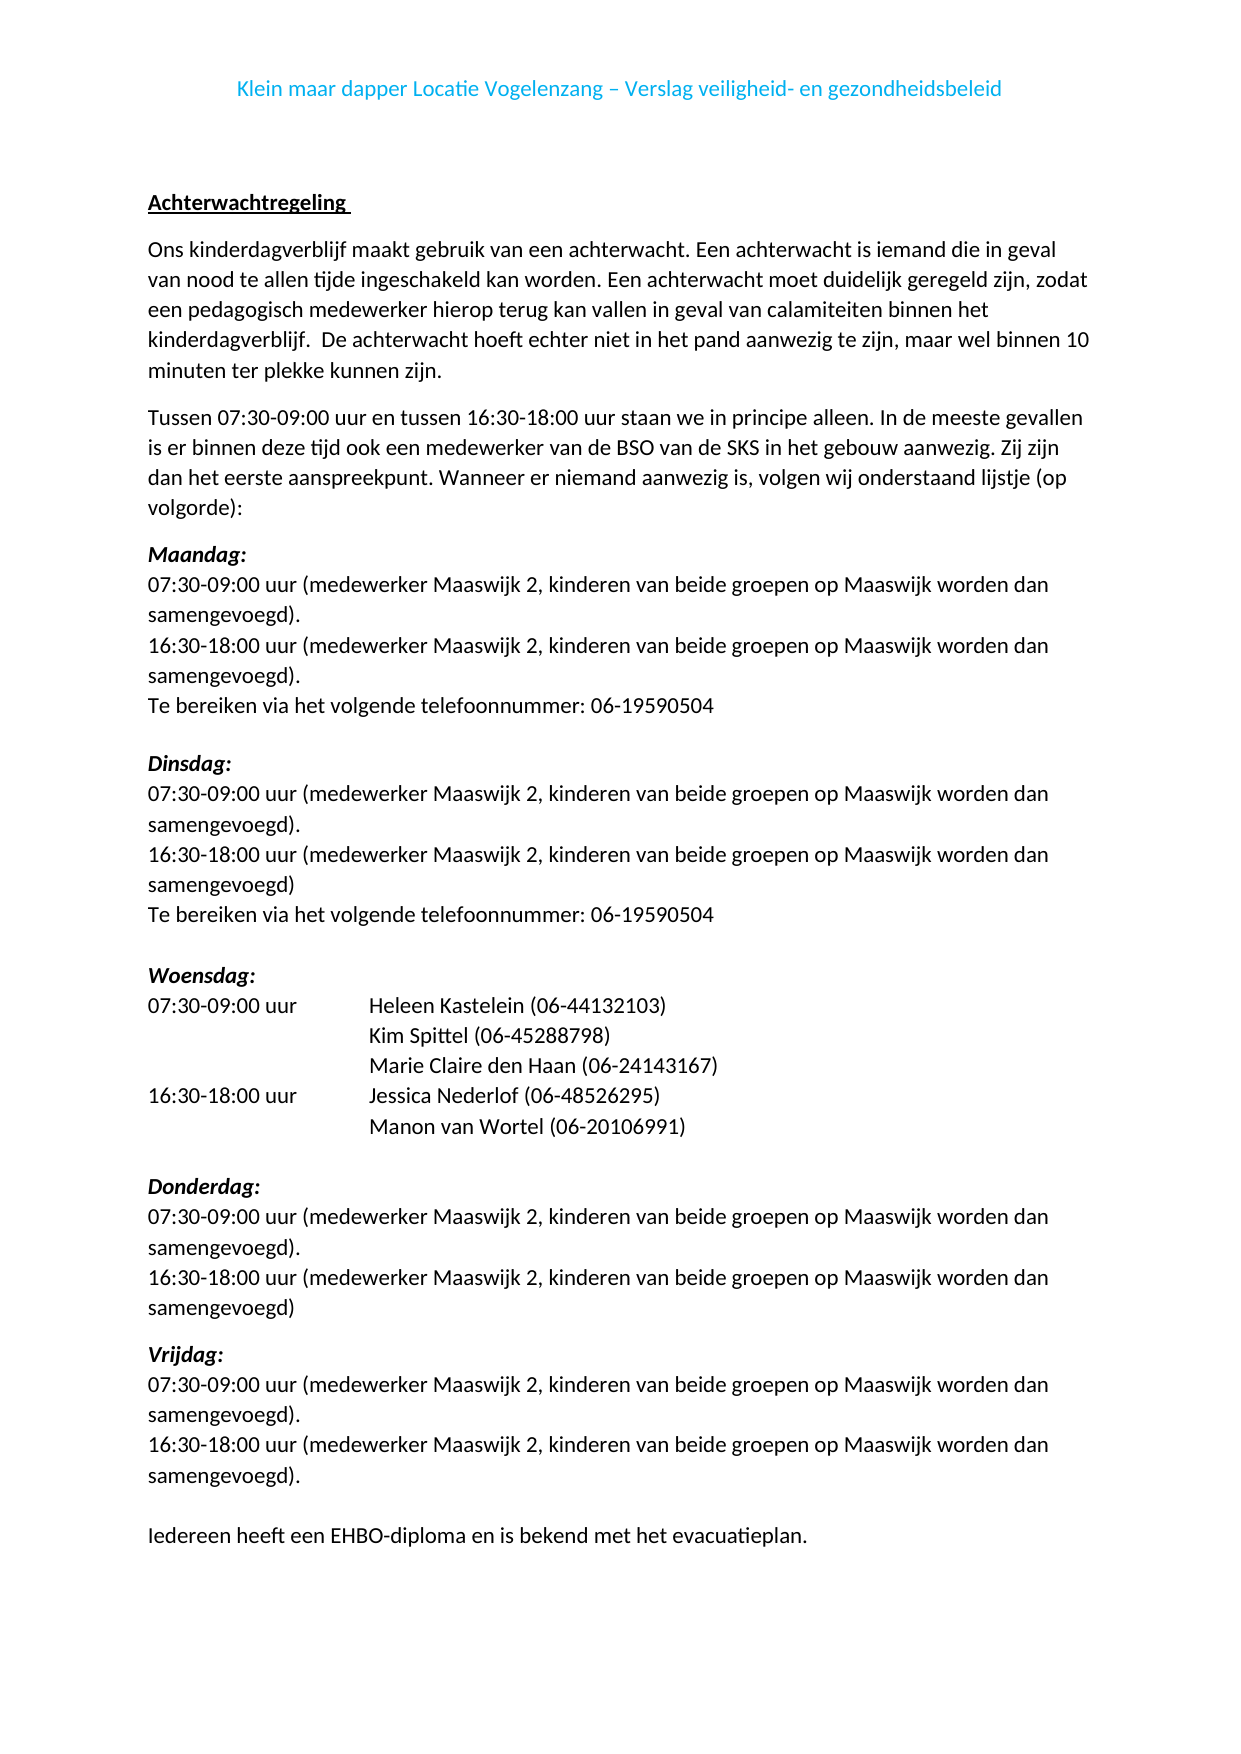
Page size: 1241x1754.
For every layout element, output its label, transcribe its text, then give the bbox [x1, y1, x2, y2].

text Achterwachtregeling [148, 158, 1093, 216]
text Ons kinderdagverblijf maakt gebruik van een achterwacht. Een achterwacht is iemand die in geval van nood te allen tijde ingeschakeld kan worden. Een achterwacht moet duidelijk geregeld zijn, zodat een pedagogisch medewerker hierop terug kan vallen in geval van calamiteiten binnen het kinderdagverblijf. De achterwacht hoeft echter niet in het pand aanwezig te zijn, maar wel binnen 10 minuten ter plekke kunnen zijn. [148, 235, 1093, 384]
text Tussen 07:30-09:00 uur en tussen 16:30-18:00 uur staan we in principe alleen. In de meeste gevallen is er binnen deze tijd ook een medewerker van de BSO van de SKS in het gebouw aanwezig. Zij zijn dan het eerste aanspreekpunt. Wanneer er niemand aanwezig is, volgen wij onderstaand lijstje (op volgorde): [148, 403, 1093, 521]
text Vrijdag: 07:30-09:00 uur (medewerker Maaswijk 2, kinderen van beide groepen op Maaswijk worden dan samengevoegd). 16:30-18:00 uur (medewerker Maaswijk 2, kinderen van beide groepen op Maaswijk worden dan samengevoegd). Iedereen heeft een EHBO-diploma en is bekend met het evacuatieplan. [148, 1340, 1093, 1549]
text Maandag: 07:30-09:00 uur (medewerker Maaswijk 2, kinderen van beide groepen op Maaswijk worden dan samengevoegd). 16:30-18:00 uur (medewerker Maaswijk 2, kinderen van beide groepen op Maaswijk worden dan samengevoegd). Te bereiken via het volgende telefoonnummer: 06-19590504 Dinsdag: 07:30-09:00 uur (medewerker Maaswijk 2, kinderen van beide groepen op Maaswijk worden dan samengevoegd). 16:30-18:00 uur (medewerker Maaswijk 2, kinderen van beide groepen op Maaswijk worden dan samengevoegd) Te bereiken via het volgende telefoonnummer: 06-19590504 Woensdag: 07:30-09:00 uur Heleen Kastelein (06-44132103) Kim Spittel (06-45288798) Marie Claire den Haan (06-24143167) 16:30-18:00 uur Jessica Nederlof (06-48526295) Manon van Wortel (06-20106991) Donderdag: 07:30-09:00 uur (medewerker Maaswijk 2, kinderen van beide groepen op Maaswijk worden dan samengevoegd). 16:30-18:00 uur (medewerker Maaswijk 2, kinderen van beide groepen op Maaswijk worden dan samengevoegd) [148, 540, 1093, 1321]
